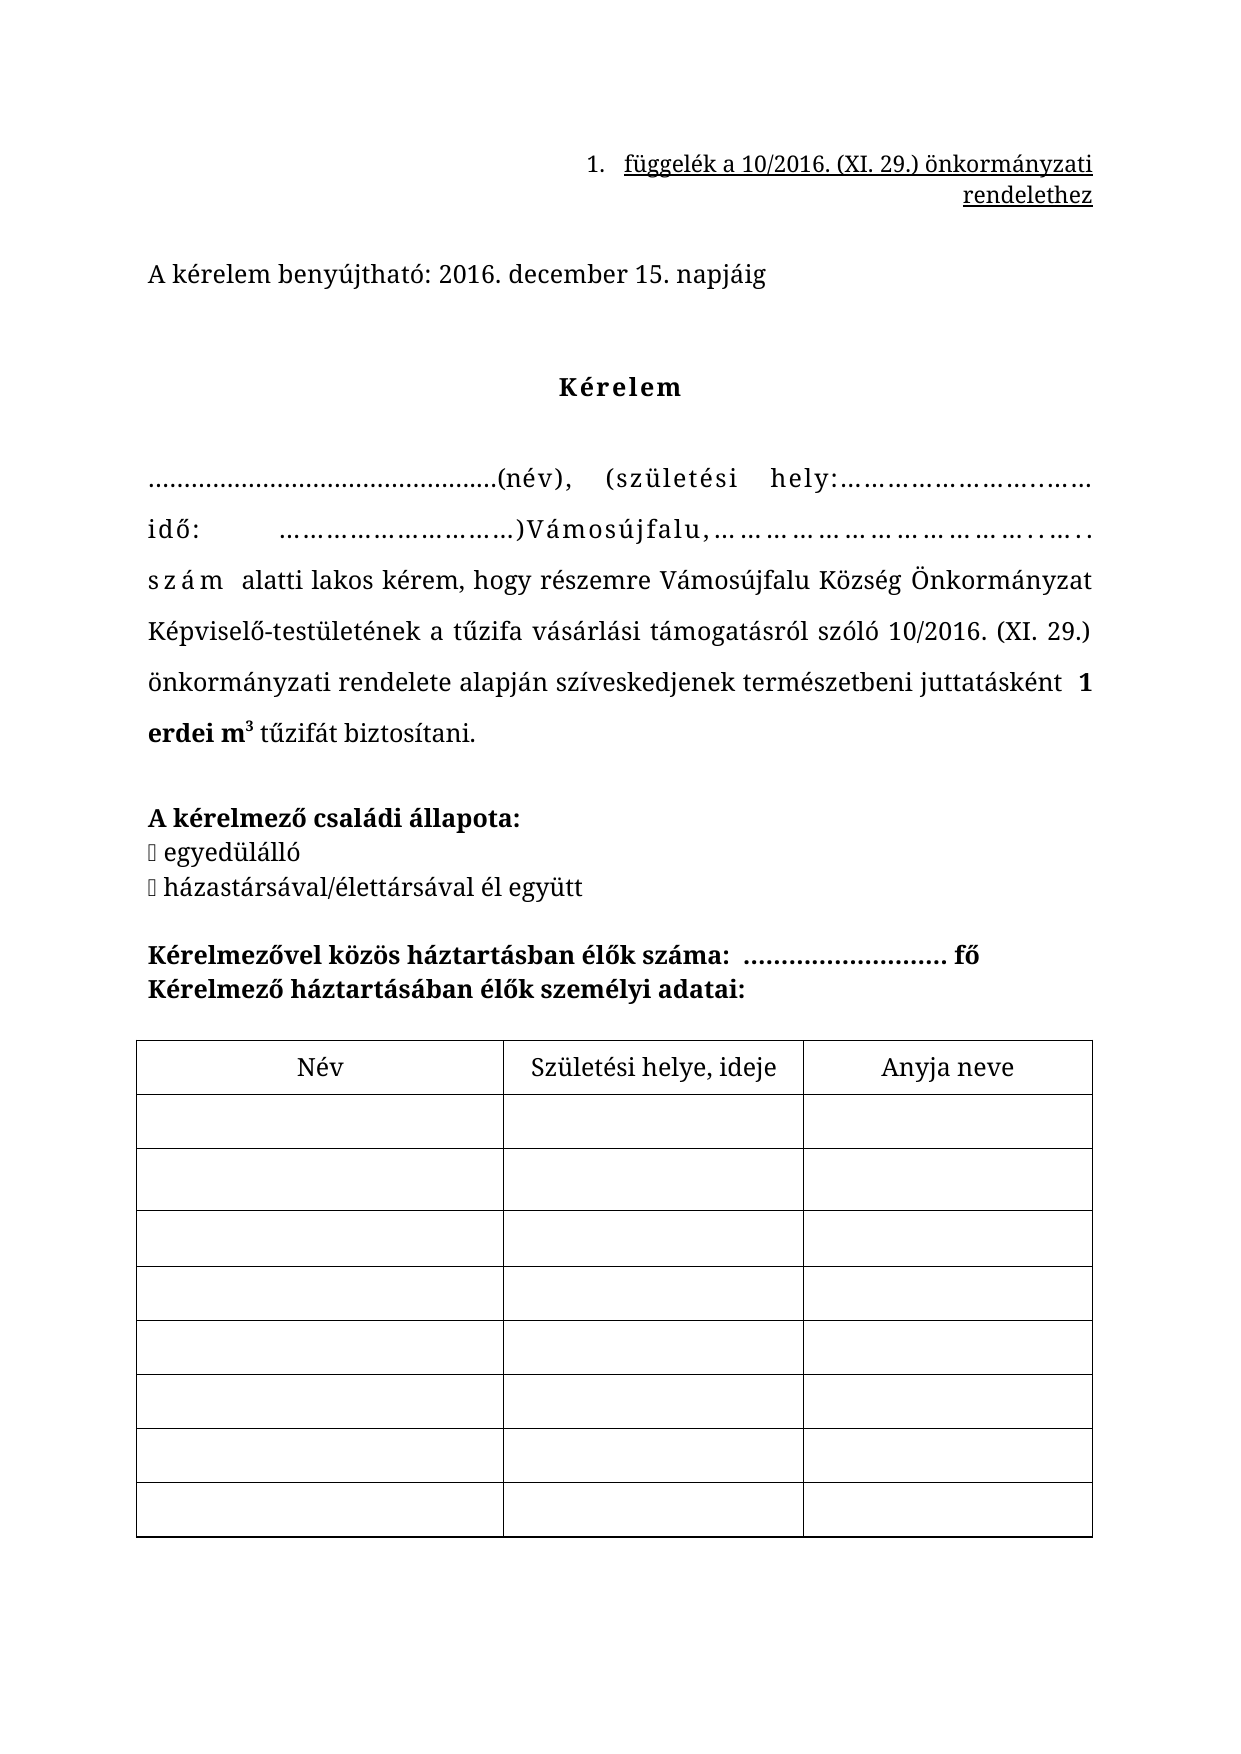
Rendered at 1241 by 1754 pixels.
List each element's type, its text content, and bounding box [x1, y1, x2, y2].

table_cell [504, 1211, 803, 1266]
text A kérelem benyújtható: 2016. december 15. napjáig [148, 256, 1093, 290]
text egyedülálló [148, 835, 1093, 869]
table_cell [137, 1429, 503, 1482]
table_cell [804, 1211, 1092, 1266]
text Kérelem [148, 373, 1093, 402]
table_cell [504, 1321, 803, 1374]
table_cell [804, 1321, 1092, 1374]
table_cell [504, 1267, 803, 1320]
table_cell [804, 1267, 1092, 1320]
title függelék a 10/2016. (XI. 29.) önkormányzati rendelethez [532, 148, 1093, 210]
table_cell [804, 1375, 1092, 1428]
table_cell [137, 1483, 503, 1536]
text Kérelmező háztartásában élők személyi adatai: [148, 971, 1093, 1005]
table_cell [804, 1149, 1092, 1210]
table_header Születési helye, ideje [504, 1041, 803, 1094]
table_cell [137, 1149, 503, 1210]
table_cell [504, 1149, 803, 1210]
table_header Név [137, 1041, 503, 1094]
table_header Anyja neve [804, 1041, 1092, 1094]
table_cell [504, 1375, 803, 1428]
table_cell [137, 1211, 503, 1266]
table_cell [504, 1095, 803, 1148]
table_cell [504, 1429, 803, 1482]
table_cell [137, 1095, 503, 1148]
table_cell [137, 1267, 503, 1320]
text Kérelmezővel közös háztartásban élők száma: ……………………… fő [148, 937, 1093, 971]
text A kérelmező családi állapota: [148, 801, 1093, 835]
table_cell [137, 1321, 503, 1374]
text ……………………………………….…(név), (születési hely:……………………..…… idő: …………………………)Vámosújfalu,………………………………..….. szám alatti lakos kérem, hogy részemre Vámosújfalu Község Önkormányzat Képviselő-testületének a tűzifa vásárlási támogatásról szóló 10/2016. (XI. 29.) önkormányzati rendelete alapján szíveskedjenek természetbeni juttatásként 1 erdei m3 tűzifát biztosítani. [148, 461, 1093, 750]
table_cell [137, 1375, 503, 1428]
table_cell [804, 1095, 1092, 1148]
table_cell [804, 1483, 1092, 1536]
table_cell [504, 1483, 803, 1536]
text házastársával/élettársával él együtt [148, 869, 1093, 903]
table_cell [804, 1429, 1092, 1482]
